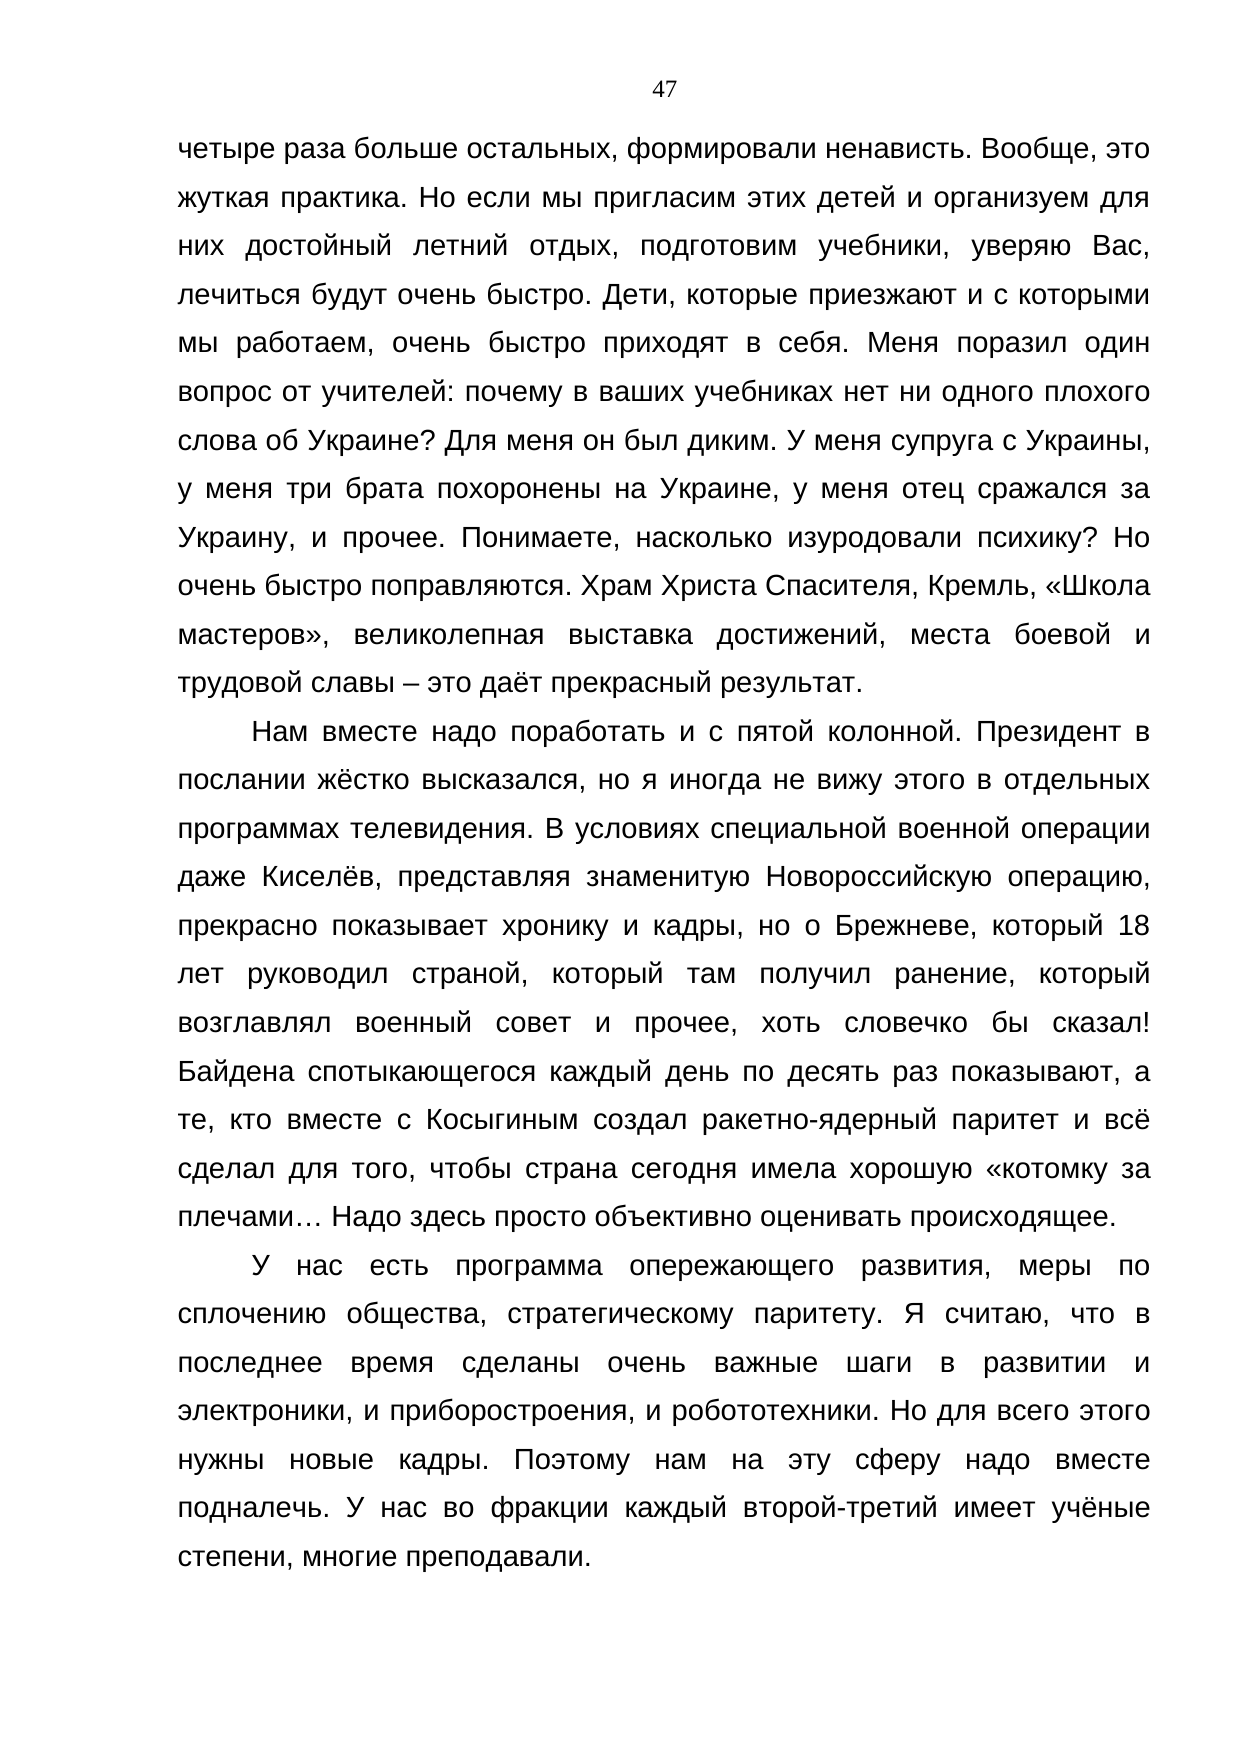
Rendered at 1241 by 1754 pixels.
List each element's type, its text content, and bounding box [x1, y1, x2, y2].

text Нам вместе надо поработать и с пятой колонной. Президент в послании жёстко высказался, но я иногда не вижу этого в отдельных программах телевидения. В условиях специальной военной операции даже Киселёв, представляя знаменитую Новороссийскую операцию, прекрасно показывает хронику и кадры, но о Брежневе, который 18 лет руководил страной, который там получил ранение, который возглавлял военный совет и прочее, хоть словечко бы сказал! Байдена спотыкающегося каждый день по десять раз показывают, а те, кто вместе с Косыгиным создал ракетно-ядерный паритет и всё сделал для того, чтобы страна сегодня имела хорошую «котомку за плечами… Надо здесь просто объективно оценивать происходящее. [177, 714, 1152, 1233]
text У нас есть программа опережающего развития, меры по сплочению общества, стратегическому паритету. Я считаю, что в последнее время сделаны очень важные шаги в развитии и электроники, и приборостроения, и робототехники. Но для всего этого нужны новые кадры. Поэтому нам на эту сферу надо вместе подналечь. У нас во фракции каждый второй-третий имеет учёные степени, многие преподавали. [177, 1248, 1152, 1572]
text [177, 131, 1152, 699]
